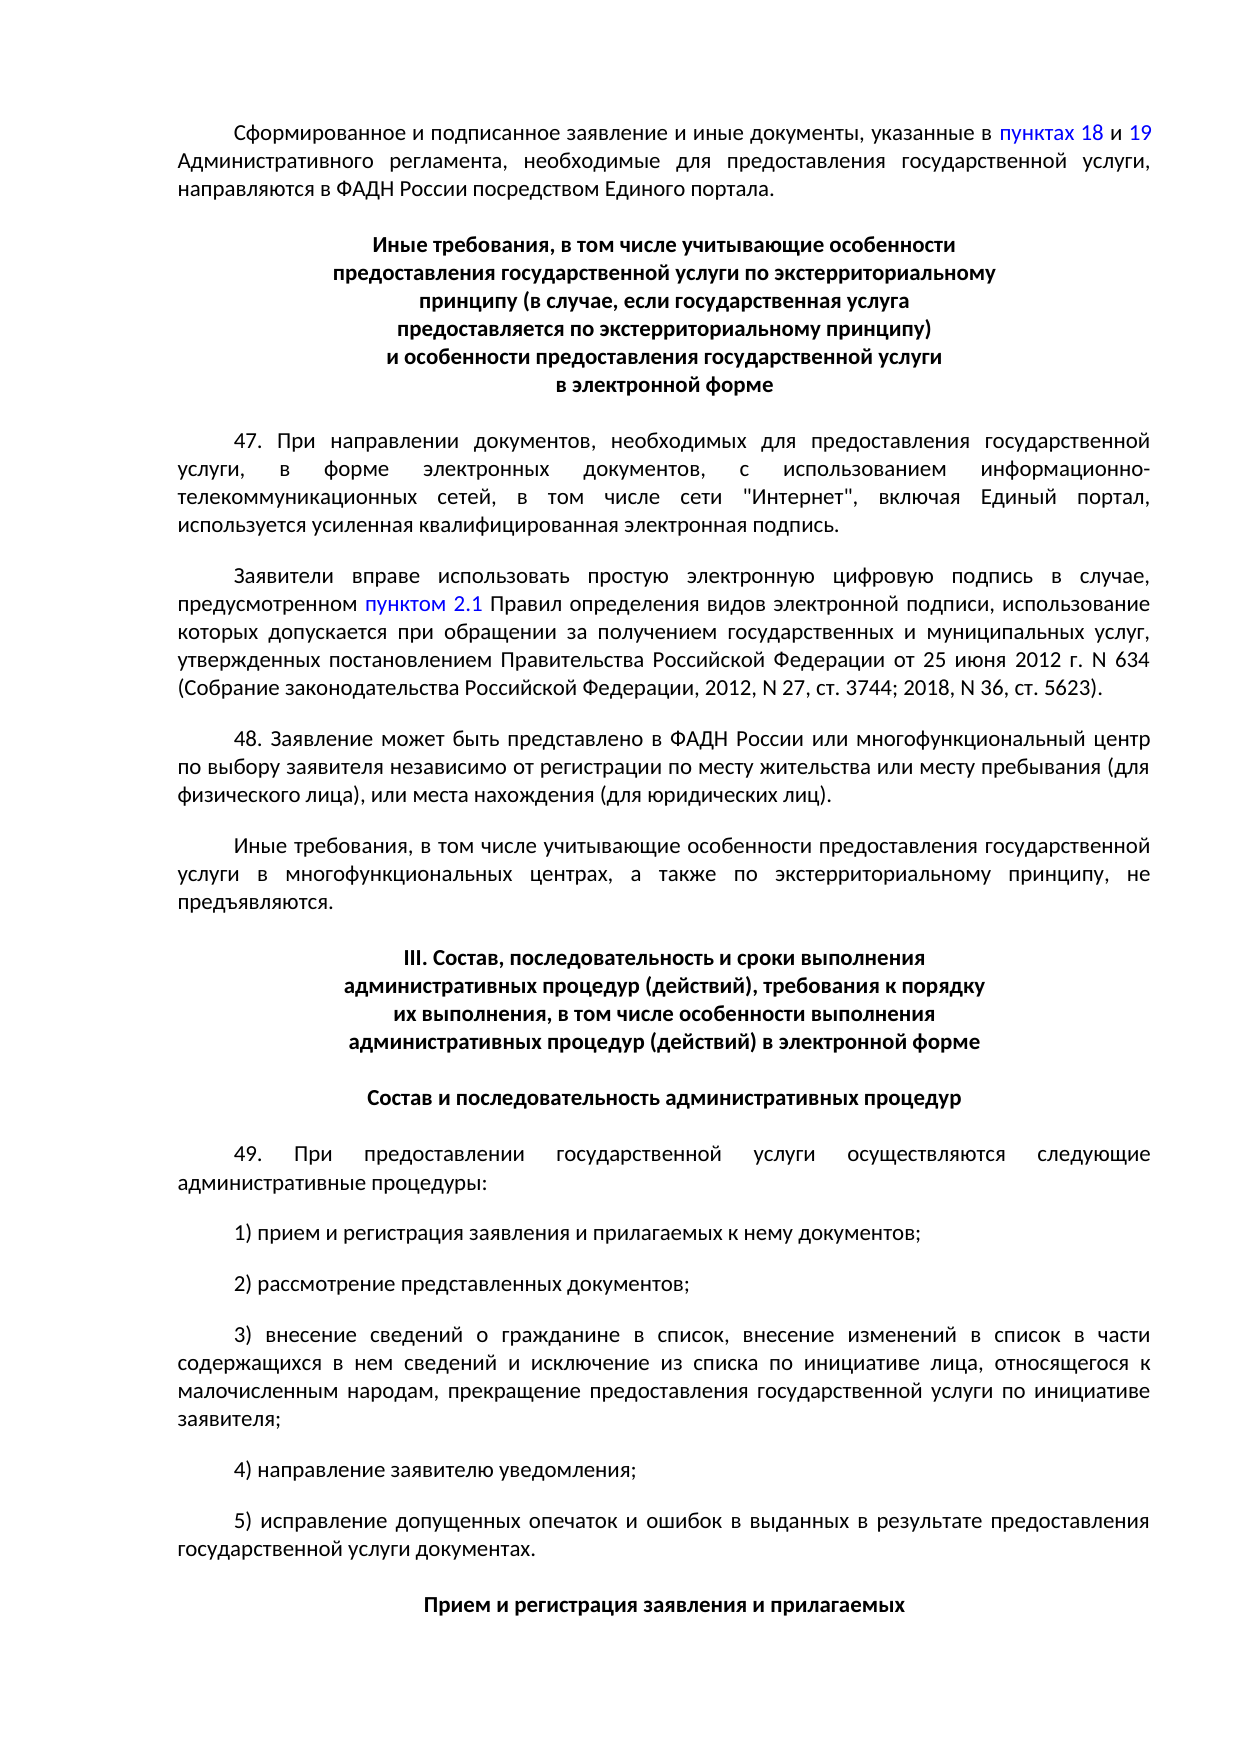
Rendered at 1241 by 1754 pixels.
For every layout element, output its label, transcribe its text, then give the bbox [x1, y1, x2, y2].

title административных процедур (действий), требования к порядку [177, 971, 1152, 999]
title принципу (в случае, если государственная услуга [177, 286, 1152, 314]
text 47. При направлении документов, необходимых для предоставления государственной услуги, в форме электронных документов, с использованием информационно-телекоммуникационных сетей, в том числе сети "Интернет", включая Единый портал, используется усиленная квалифицированная электронная подпись. [177, 426, 1152, 538]
title предоставляется по экстерриториальному принципу) [177, 314, 1152, 342]
text 3) внесение сведений о гражданине в список, внесение изменений в список в части содержащихся в нем сведений и исключение из списка по инициативе лица, относящегося к малочисленным народам, прекращение предоставления государственной услуги по инициативе заявителя; [177, 1320, 1152, 1432]
text 4) направление заявителю уведомления; [177, 1455, 1152, 1483]
title Состав и последовательность административных процедур [177, 1083, 1152, 1112]
title их выполнения, в том числе особенности выполнения [177, 999, 1152, 1027]
text 48. Заявление может быть представлено в ФАДН России или многофункциональный центр по выбору заявителя независимо от регистрации по месту жительства или месту пребывания (для физического лица), или места нахождения (для юридических лиц). [177, 724, 1152, 808]
title в электронной форме [177, 370, 1152, 398]
title Иные требования, в том числе учитывающие особенности [177, 230, 1152, 258]
title административных процедур (действий) в электронной форме [177, 1027, 1152, 1056]
text Заявители вправе использовать простую электронную цифровую подпись в случае, предусмотренном пунктом 2.1 Правил определения видов электронной подписи, использование которых допускается при обращении за получением государственных и муниципальных услуг, утвержденных постановлением Правительства Российской Федерации от 25 июня 2012 г. N 634 (Собрание законодательства Российской Федерации, 2012, N 27, ст. 3744; 2018, N 36, ст. 5623). [177, 561, 1152, 701]
text 1) прием и регистрация заявления и прилагаемых к нему документов; [177, 1218, 1152, 1247]
text 5) исправление допущенных опечаток и ошибок в выданных в результате предоставления государственной услуги документах. [177, 1506, 1152, 1562]
title и особенности предоставления государственной услуги [177, 342, 1152, 370]
title предоставления государственной услуги по экстерриториальному [177, 258, 1152, 286]
text Сформированное и подписанное заявление и иные документы, указанные в пунктах 18 и 19 Административного регламента, необходимые для предоставления государственной услуги, направляются в ФАДН России посредством Единого портала. [177, 118, 1152, 202]
text 49. При предоставлении государственной услуги осуществляются следующие административные процедуры: [177, 1139, 1152, 1196]
title III. Состав, последовательность и сроки выполнения [177, 943, 1152, 971]
text Иные требования, в том числе учитывающие особенности предоставления государственной услуги в многофункциональных центрах, а также по экстерриториальному принципу, не предъявляются. [177, 831, 1152, 915]
text 2) рассмотрение представленных документов; [177, 1269, 1152, 1297]
title Прием и регистрация заявления и прилагаемых [177, 1590, 1152, 1618]
